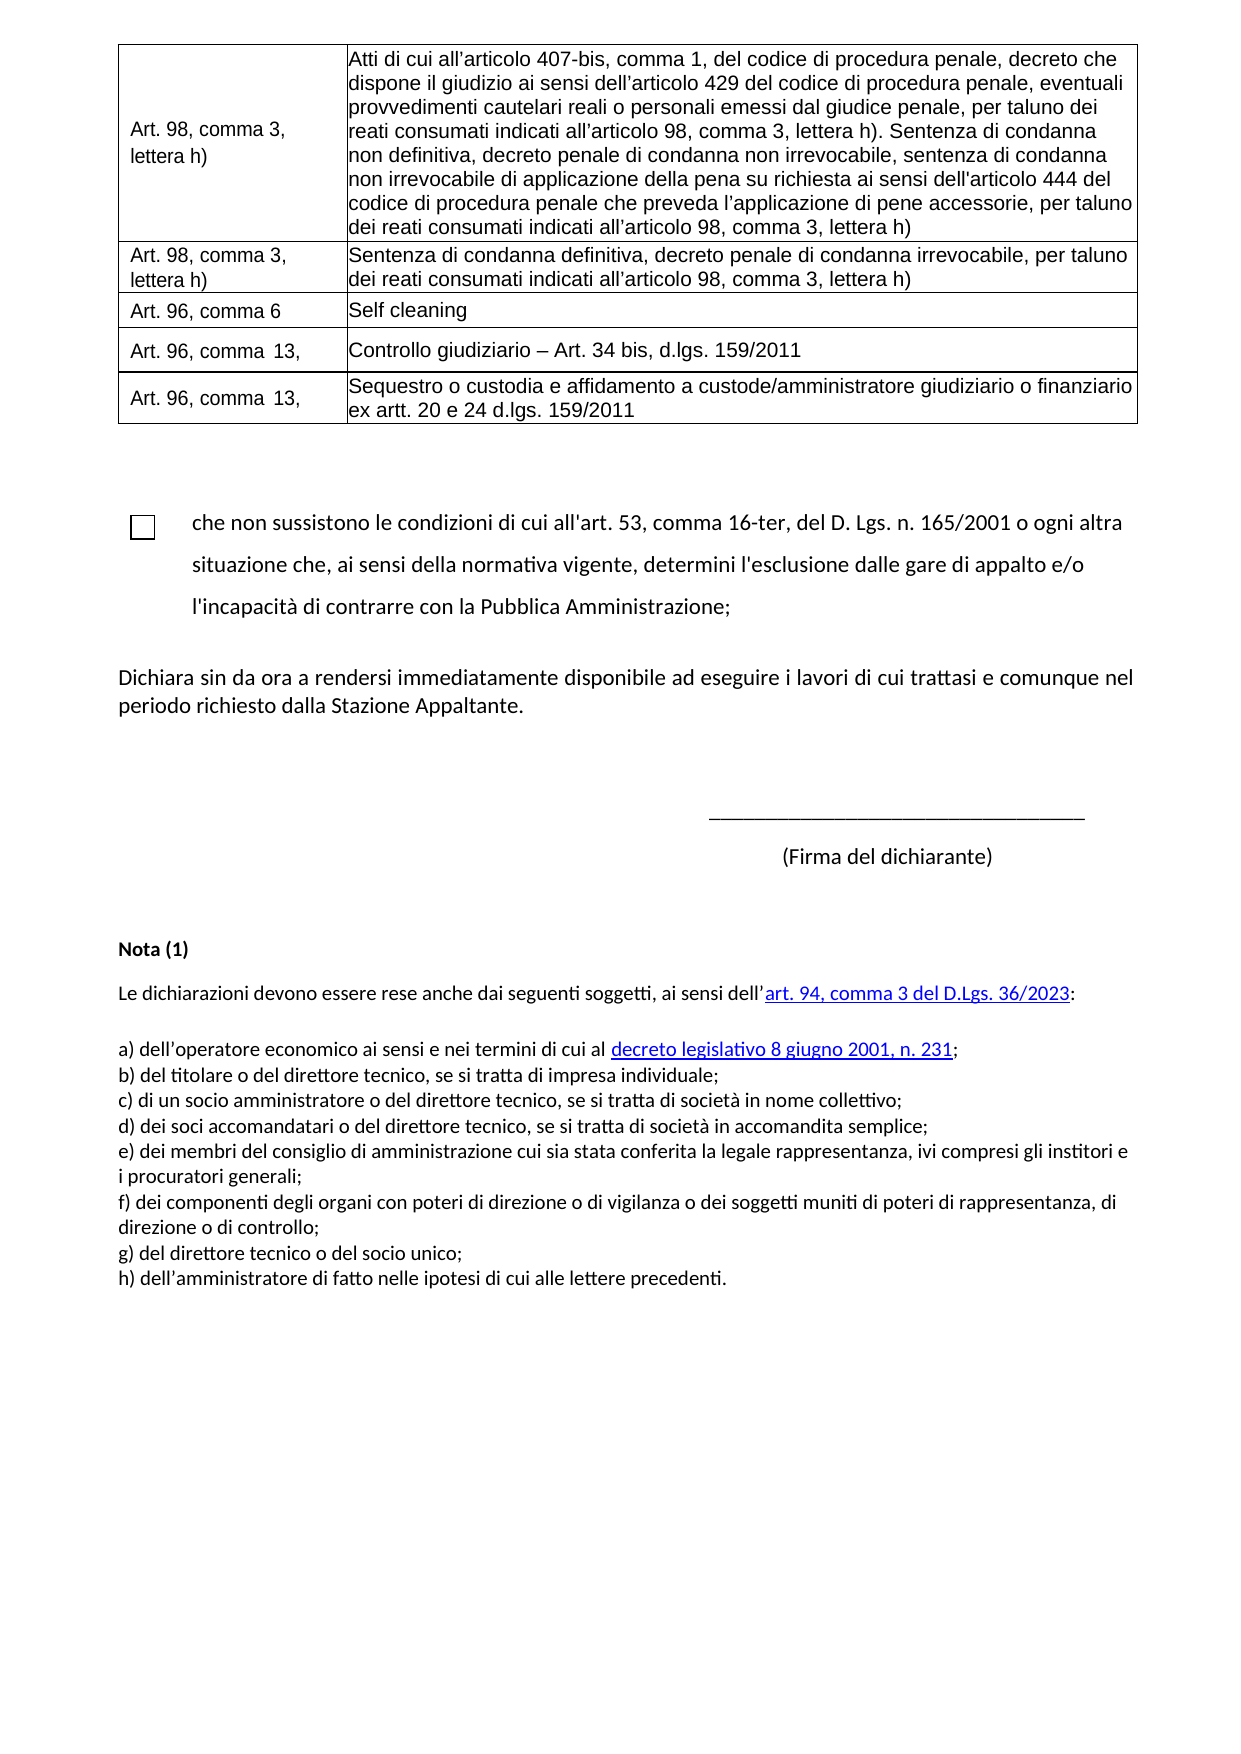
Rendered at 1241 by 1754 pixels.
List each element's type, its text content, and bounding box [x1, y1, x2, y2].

text Le dichiarazioni devono essere rese anche dai seguenti soggetti, ai sensi dell’art. 94, comma 3 del D.Lgs. 36/2023: [118, 980, 1137, 1006]
text che non sussistono le condizioni di cui all'art. 53, comma 16-ter, del D. Lgs. n. 165/2001 o ogni altra situazione che, ai sensi della normativa vigente, determini l'esclusione dalle gare di appalto e/o l'incapacità di contrarre con la Pubblica Amministrazione; [192, 508, 1137, 620]
text _________________________________ [709, 795, 1155, 823]
table_cell Self cleaning [348, 293, 1137, 327]
text a) dell’operatore economico ai sensi e nei termini di cui al decreto legislativo 8 giugno 2001, n. 231; b) del titolare o del direttore tecnico, se si tratta di impresa individuale; c) di un socio amministratore o del direttore tecnico, se si tratta di società in nome collettivo; d) dei soci accomandatari o del direttore tecnico, se si tratta di società in accomandita semplice; e) dei membri del consiglio di amministrazione cui sia stata conferita la legale rappresentanza, ivi compresi gli institori e i procuratori generali; f) dei componenti degli organi con poteri di direzione o di vigilanza o dei soggetti muniti di poteri di rappresentanza, di direzione o di controllo; g) del direttore tecnico o del socio unico; h) dell’amministratore di fatto nelle ipotesi di cui alle lettere precedenti. [118, 1037, 1137, 1291]
text (Firma del dichiarante) [708, 842, 1155, 870]
table_cell Art. 96, comma 6 [119, 293, 347, 327]
table_cell Sequestro o custodia e affidamento a custode/amministratore giudiziario o finanziario ex artt. 20 e 24 d.lgs. 159/2011 [348, 373, 1137, 422]
table_cell Controllo giudiziario – Art. 34 bis, d.lgs. 159/2011 [348, 328, 1137, 371]
table_cell Art. 98, comma 3, lettera h) [119, 242, 347, 292]
table_cell Atti di cui all’articolo 407-bis, comma 1, del codice di procedura penale, decreto che dispone il giudizio ai sensi dell’articolo 429 del codice di procedura penale, eventuali provvedimenti cautelari reali o personali emessi dal giudice penale, per taluno dei reati consumati indicati all’articolo 98, comma 3, lettera h). Sentenza di condanna non definitiva, decreto penale di condanna non irrevocabile, sentenza di condanna non irrevocabile di applicazione della pena su richiesta ai sensi dell'articolo 444 del codice di procedura penale che preveda l’applicazione di pene accessorie, per taluno dei reati consumati indicati all’articolo 98, comma 3, lettera h) [348, 45, 1137, 241]
table_cell Art. 96, comma 13, [119, 373, 347, 422]
table_cell Art. 96, comma 13, [119, 328, 347, 371]
text Dichiara sin da ora a rendersi immediatamente disponibile ad eseguire i lavori di cui trattasi e comunque nel periodo richiesto dalla Stazione Appaltante. [118, 663, 1137, 719]
text Nota (1) [118, 936, 1137, 961]
table_cell Art. 98, comma 3, lettera h) [119, 45, 347, 241]
table_cell Sentenza di condanna definitiva, decreto penale di condanna irrevocabile, per taluno dei reati consumati indicati all’articolo 98, comma 3, lettera h) [348, 242, 1137, 292]
